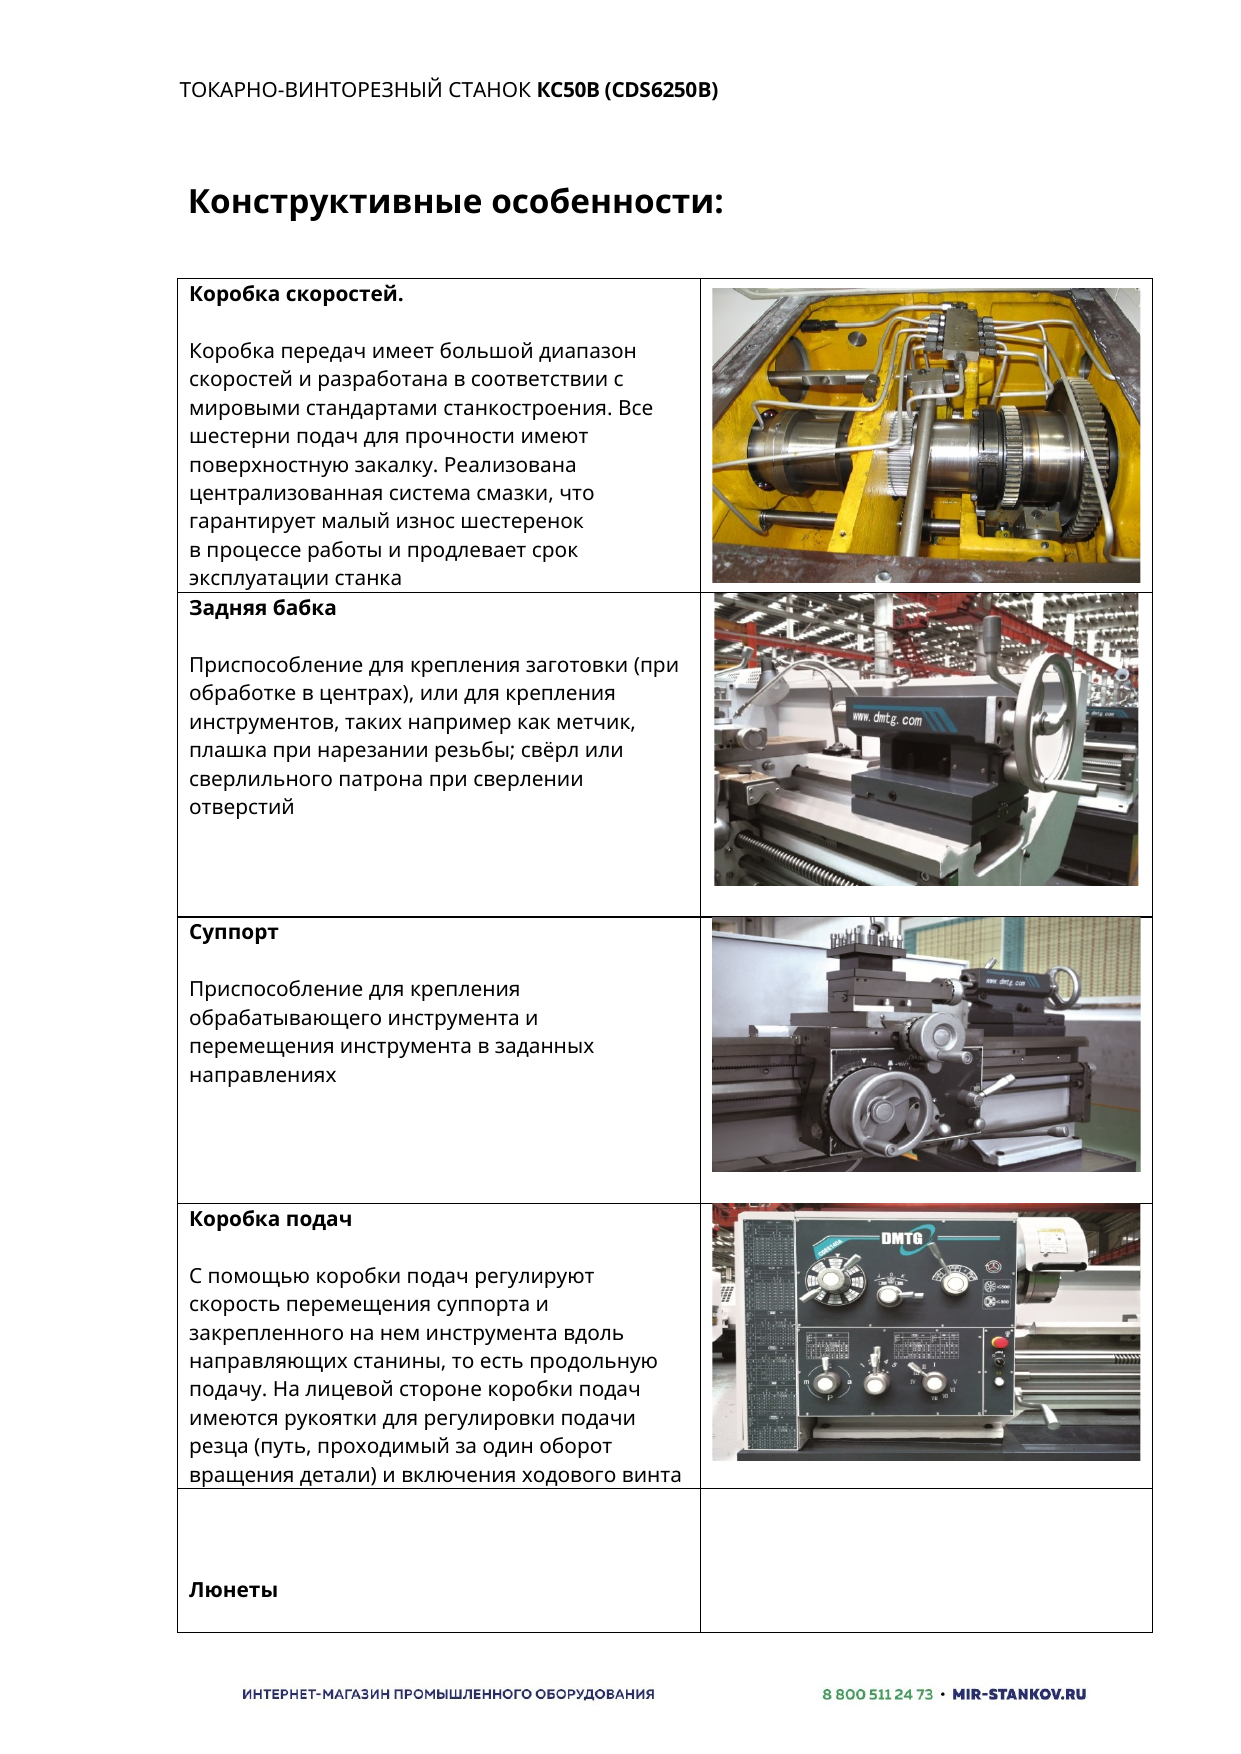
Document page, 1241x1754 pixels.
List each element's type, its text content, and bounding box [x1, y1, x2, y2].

picture [712, 1203, 1141, 1461]
table_header [701, 279, 1152, 592]
table_header Коробка скоростей. Коробка передач имеет большой диапазон скоростей и разработана в соответствии с мировыми стандартами станкостроения. Все шестерни подач для прочности имеют поверхностную закалку. Реализована централизованная система смазки, что гарантирует малый износ шестеренок в процессе работы и продлевает срок эксплуатации станка [178, 279, 700, 592]
table_cell [701, 593, 1152, 916]
picture [712, 288, 1141, 583]
table_cell [701, 918, 1152, 1203]
table_cell Коробка подач С помощью коробки подач регулируют скорость перемещения суппорта и закрепленного на нем инструмента вдоль направляющих станины, то есть продольную подачу. На лицевой стороне коробки подач имеются рукоятки для регулировки подачи резца (путь, проходимый за один оборот вращения детали) и включения ходового винта [178, 1204, 700, 1488]
table_cell [701, 1204, 1152, 1488]
table_cell Задняя бабка Приспособление для крепления заготовки (при обработке в центрах), или для крепления инструментов, таких например как метчик, плашка при нарезании резьбы; свёрл или сверлильного патрона при сверлении отверстий [178, 593, 700, 916]
table_cell Суппорт Приспособление для крепления обрабатывающего инструмента и перемещения инструмента в заданных направлениях [178, 918, 700, 1203]
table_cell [178, 1489, 700, 1632]
table_cell [701, 1489, 1152, 1632]
picture [712, 917, 1141, 1172]
picture [177, 1642, 1151, 1745]
picture [714, 593, 1139, 886]
subtitle Конструктивные особенности: [188, 178, 1152, 223]
